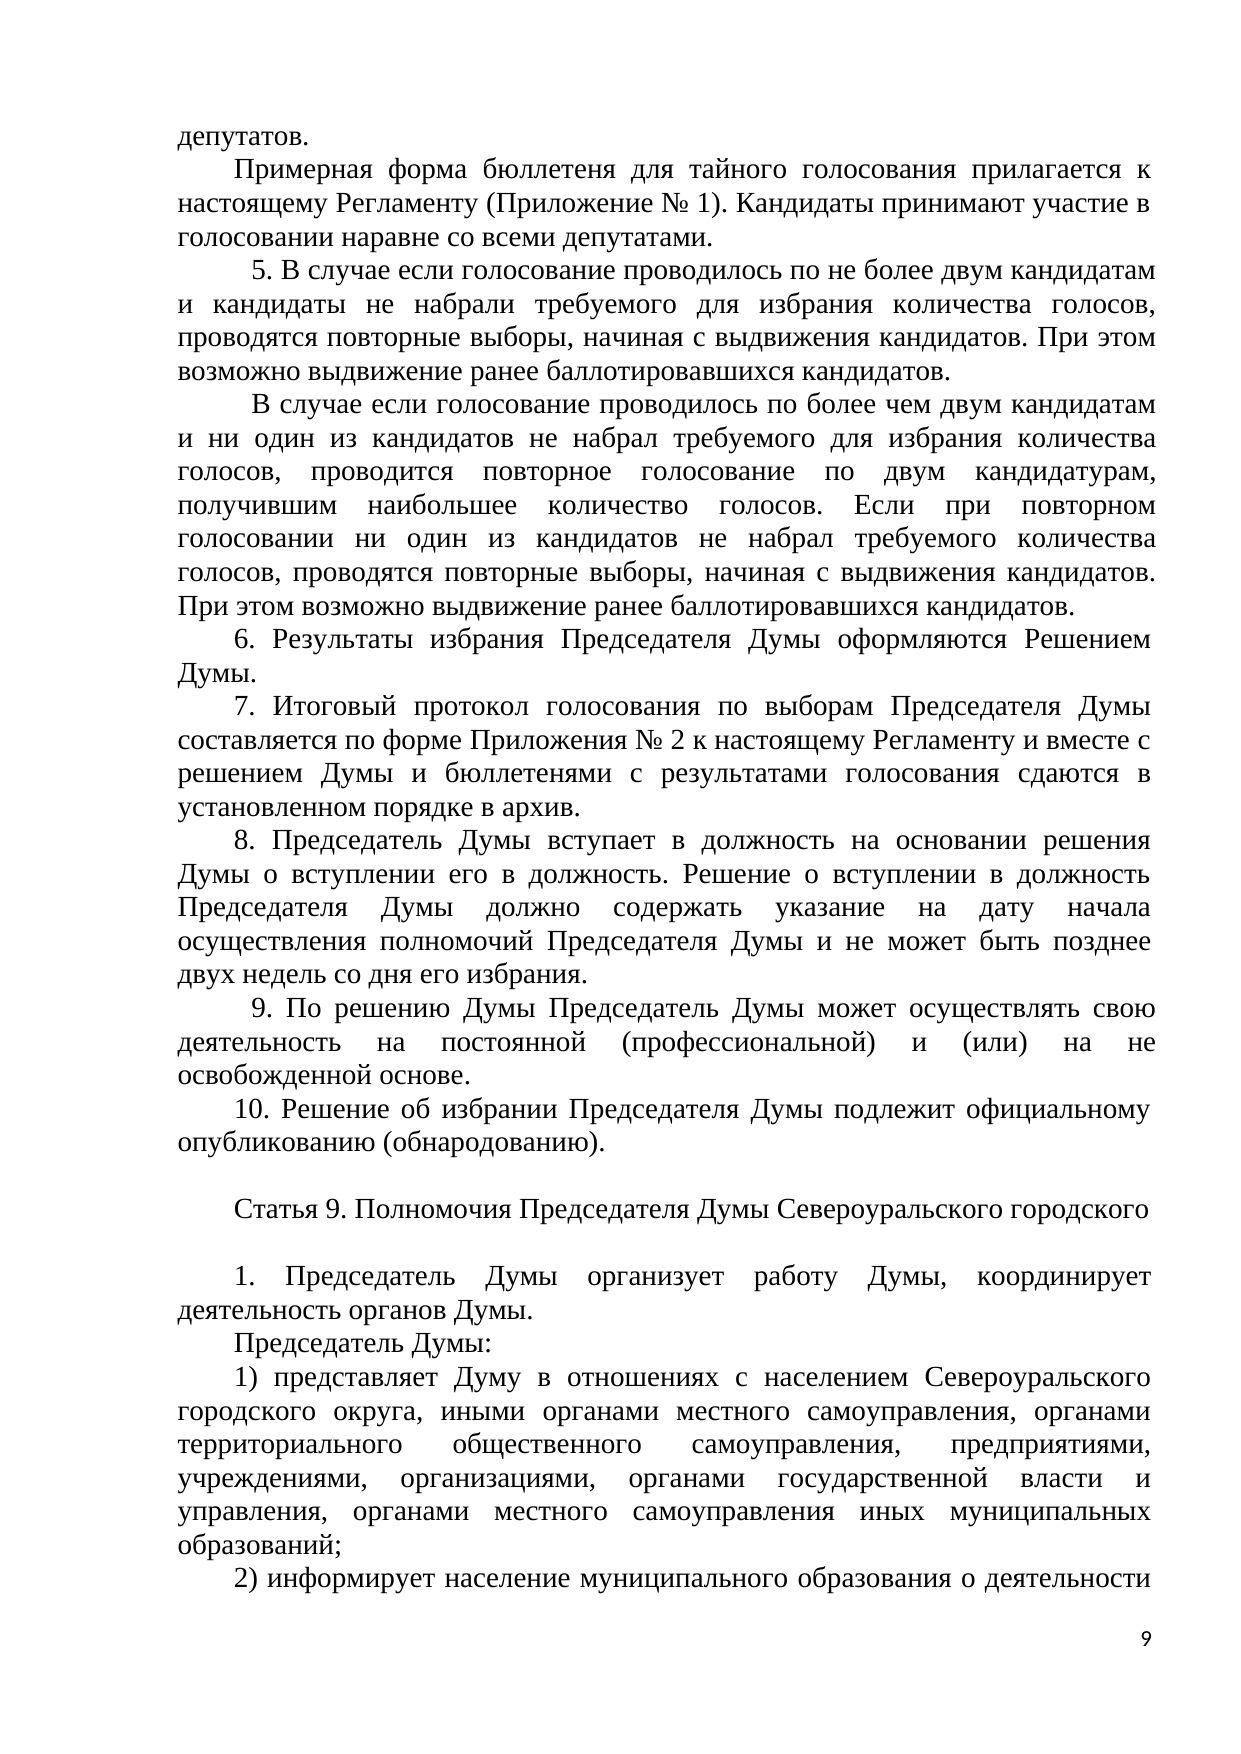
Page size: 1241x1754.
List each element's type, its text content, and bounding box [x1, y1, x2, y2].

text 8. Председатель Думы вступает в должность на основании решения Думы о вступлении его в должность. Решение о вступлении в должность Председателя Думы должно содержать указание на дату начала осуществления полномочий Председателя Думы и не может быть позднее двух недель со дня его избрания. [177, 822, 1152, 990]
text 10. Решение об избрании Председателя Думы подлежит официальному опубликованию (обнародованию). [177, 1091, 1152, 1158]
text 1) представляет Думу в отношениях с населением Североуральского городского округа, иными органами местного самоуправления, органами территориального общественного самоуправления, предприятиями, учреждениями, организациями, органами государственной власти и управления, органами местного самоуправления иных муниципальных образований; [177, 1359, 1152, 1560]
text Председатель Думы: [177, 1326, 1152, 1359]
text 1. Председатель Думы организует работу Думы, координирует деятельность органов Думы. [177, 1258, 1152, 1326]
text В случае если голосование проводилось по более чем двум кандидатам и ни один из кандидатов не набрал требуемого для избрания количества голосов, проводится повторное голосование по двум кандидатурам, получившим наибольшее количество голосов. Если при повторном голосовании ни один из кандидатов не набрал требуемого количества голосов, проводятся повторные выборы, начиная с выдвижения кандидатов. При этом возможно выдвижение ранее баллотировавшихся кандидатов. [177, 386, 1157, 621]
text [177, 1560, 1152, 1594]
text Статья 9. Полномочия Председателя Думы Североуральского городского [177, 1191, 1152, 1225]
text 5. В случае если голосование проводилось по не более двум кандидатам и кандидаты не набрали требуемого для избрания количества голосов, проводятся повторные выборы, начиная с выдвижения кандидатов. При этом возможно выдвижение ранее баллотировавшихся кандидатов. [177, 252, 1157, 386]
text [177, 118, 1152, 152]
text 9. По решению Думы Председатель Думы может осуществлять свою деятельность на постоянной (профессиональной) и (или) на не освобожденной основе. [177, 990, 1157, 1091]
text Примерная форма бюллетеня для тайного голосования прилагается к настоящему Регламенту (Приложение № 1). Кандидаты принимают участие в голосовании наравне со всеми депутатами. [177, 152, 1152, 252]
text 7. Итоговый протокол голосования по выборам Председателя Думы составляется по форме Приложения № 2 к настоящему Регламенту и вместе с решением Думы и бюллетенями с результатами голосования сдаются в установленном порядке в архив. [177, 688, 1152, 822]
text 6. Результаты избрания Председателя Думы оформляются Решением Думы. [177, 621, 1152, 688]
